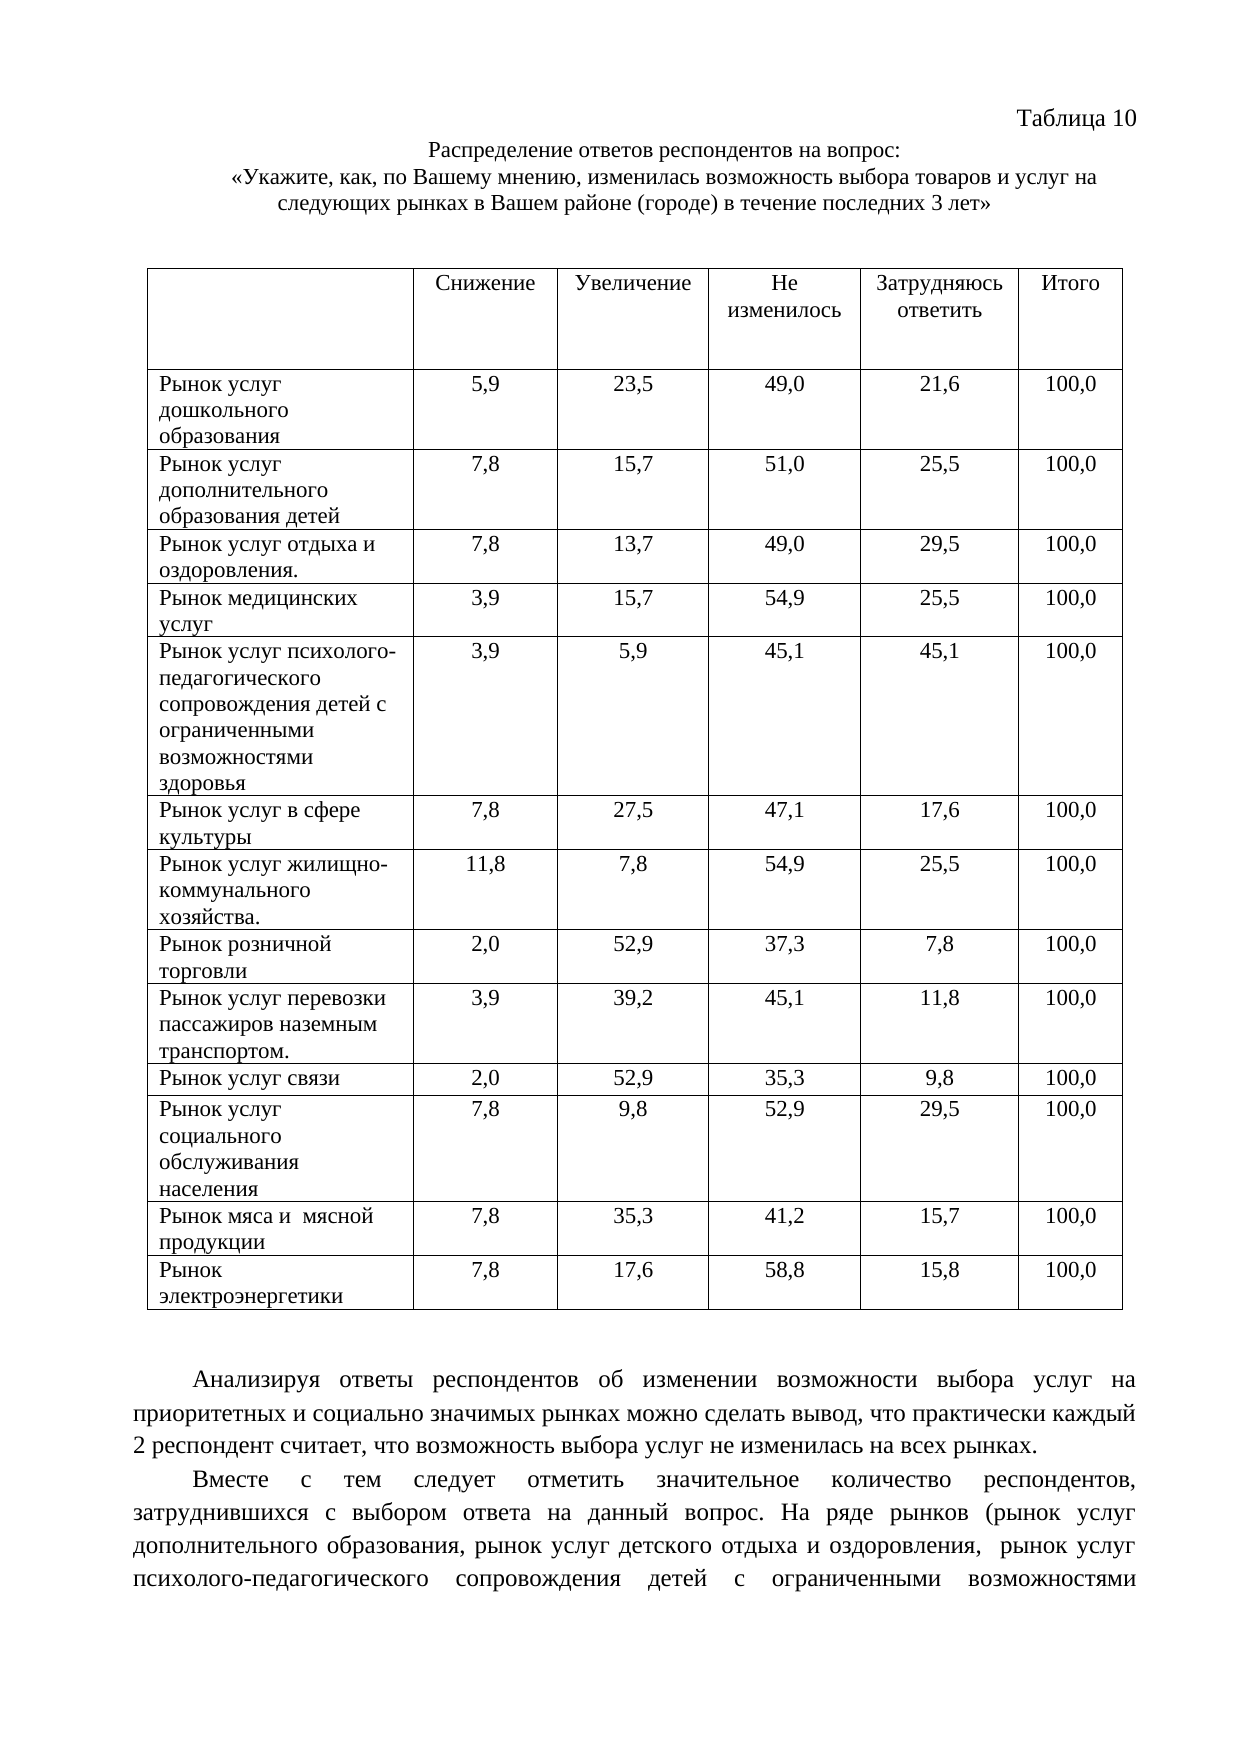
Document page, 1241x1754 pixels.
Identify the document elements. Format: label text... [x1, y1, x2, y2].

table_header Снижение [414, 269, 557, 368]
table_cell 9,8 [861, 1064, 1018, 1094]
table_header Увеличение [558, 269, 708, 368]
table_cell 7,8 [414, 796, 557, 849]
table_cell Рынок мяса и мясной продукции [148, 1202, 413, 1255]
table_cell 100,0 [1019, 1096, 1122, 1201]
table_cell 45,1 [709, 637, 860, 795]
table_cell 5,9 [414, 370, 557, 449]
table_cell 17,6 [861, 796, 1018, 849]
table_cell 100,0 [1019, 930, 1122, 983]
table_cell 51,0 [709, 450, 860, 529]
table_cell 100,0 [1019, 796, 1122, 849]
table_cell 7,8 [414, 1256, 557, 1308]
table_cell 2,0 [414, 1064, 557, 1094]
table_cell 27,5 [558, 796, 708, 849]
table_cell 7,8 [414, 530, 557, 582]
text Анализируя ответы респондентов об изменении возможности выбора услуг на приоритетных и социально значимых рынках можно сделать вывод, что практически каждый 2 респондент считает, что возможность выбора услуг не изменилась на всех рынках. [133, 1364, 1137, 1459]
text Распределение ответов респондентов на вопрос: [133, 136, 1137, 163]
table_cell 15,7 [861, 1202, 1018, 1255]
table_cell 29,5 [861, 530, 1018, 582]
table_cell 11,8 [414, 850, 557, 929]
table_cell Рынок услуг связи [148, 1064, 413, 1094]
table_cell 100,0 [1019, 584, 1122, 636]
table_cell 100,0 [1019, 530, 1122, 582]
table_cell 100,0 [1019, 1202, 1122, 1255]
table_header Затрудняюсь ответить [861, 269, 1018, 368]
table_cell Рынок услуг отдыха и оздоровления. [148, 530, 413, 582]
table_cell 35,3 [558, 1202, 708, 1255]
table_cell 100,0 [1019, 1064, 1122, 1094]
table_cell 7,8 [861, 930, 1018, 983]
table_cell 3,9 [414, 637, 557, 795]
table_cell Рынок услуг психолого-педагогического сопровождения детей с ограниченными возможностями здоровья [148, 637, 413, 795]
table_cell 25,5 [861, 450, 1018, 529]
table_cell 100,0 [1019, 1256, 1122, 1308]
table_cell 47,1 [709, 796, 860, 849]
table_cell 7,8 [414, 1096, 557, 1201]
table_cell 45,1 [709, 984, 860, 1063]
table_cell Рынок услуг дошкольного образования [148, 370, 413, 449]
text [133, 1464, 1137, 1591]
table_cell 54,9 [709, 584, 860, 636]
table_cell 45,1 [861, 637, 1018, 795]
table_cell 54,9 [709, 850, 860, 929]
table_cell 100,0 [1019, 450, 1122, 529]
table_cell 15,7 [558, 450, 708, 529]
table_cell Рынок розничной торговли [148, 930, 413, 983]
table_cell 11,8 [861, 984, 1018, 1063]
table_cell 7,8 [414, 1202, 557, 1255]
table_cell 23,5 [558, 370, 708, 449]
table_cell 52,9 [558, 930, 708, 983]
table_cell 15,8 [861, 1256, 1018, 1308]
table_cell Рынок услуг в сфере культуры [148, 796, 413, 849]
table_cell 2,0 [414, 930, 557, 983]
table_cell 3,9 [414, 984, 557, 1063]
text «Укажите, как, по Вашему мнению, изменилась возможность выбора товаров и услуг на следующих рынках в Вашем районе (городе) в течение последних 3 лет» [133, 163, 1137, 216]
table_cell Рынок медицинских услуг [148, 584, 413, 636]
table_cell 21,6 [861, 370, 1018, 449]
table_cell 49,0 [709, 530, 860, 582]
table_cell 17,6 [558, 1256, 708, 1308]
table_cell Рынок электроэнергетики [148, 1256, 413, 1308]
table_cell 35,3 [709, 1064, 860, 1094]
table_cell 58,8 [709, 1256, 860, 1308]
table_cell Рынок услуг социального обслуживания населения [148, 1096, 413, 1201]
table_header Не изменилось [709, 269, 860, 368]
table_cell 3,9 [414, 584, 557, 636]
table_cell 52,9 [558, 1064, 708, 1094]
table_cell 9,8 [558, 1096, 708, 1201]
table_cell 39,2 [558, 984, 708, 1063]
table_cell 7,8 [414, 450, 557, 529]
table_cell 52,9 [709, 1096, 860, 1201]
table_cell 100,0 [1019, 370, 1122, 449]
table_cell 13,7 [558, 530, 708, 582]
table_cell 49,0 [709, 370, 860, 449]
text Таблица 10 [133, 103, 1137, 132]
table_cell 25,5 [861, 584, 1018, 636]
table_cell Рынок услуг дополнительного образования детей [148, 450, 413, 529]
table_cell 41,2 [709, 1202, 860, 1255]
table_cell 37,3 [709, 930, 860, 983]
table_cell 25,5 [861, 850, 1018, 929]
table_cell 5,9 [558, 637, 708, 795]
table_cell 100,0 [1019, 637, 1122, 795]
table_cell 29,5 [861, 1096, 1018, 1201]
table_cell 100,0 [1019, 850, 1122, 929]
table_cell 100,0 [1019, 984, 1122, 1063]
table_cell Рынок услуг перевозки пассажиров наземным транспортом. [148, 984, 413, 1063]
table_cell Рынок услуг жилищно-коммунального хозяйства. [148, 850, 413, 929]
table_cell 7,8 [558, 850, 708, 929]
table_header Итого [1019, 269, 1122, 368]
table_cell 15,7 [558, 584, 708, 636]
table_header [148, 269, 413, 368]
